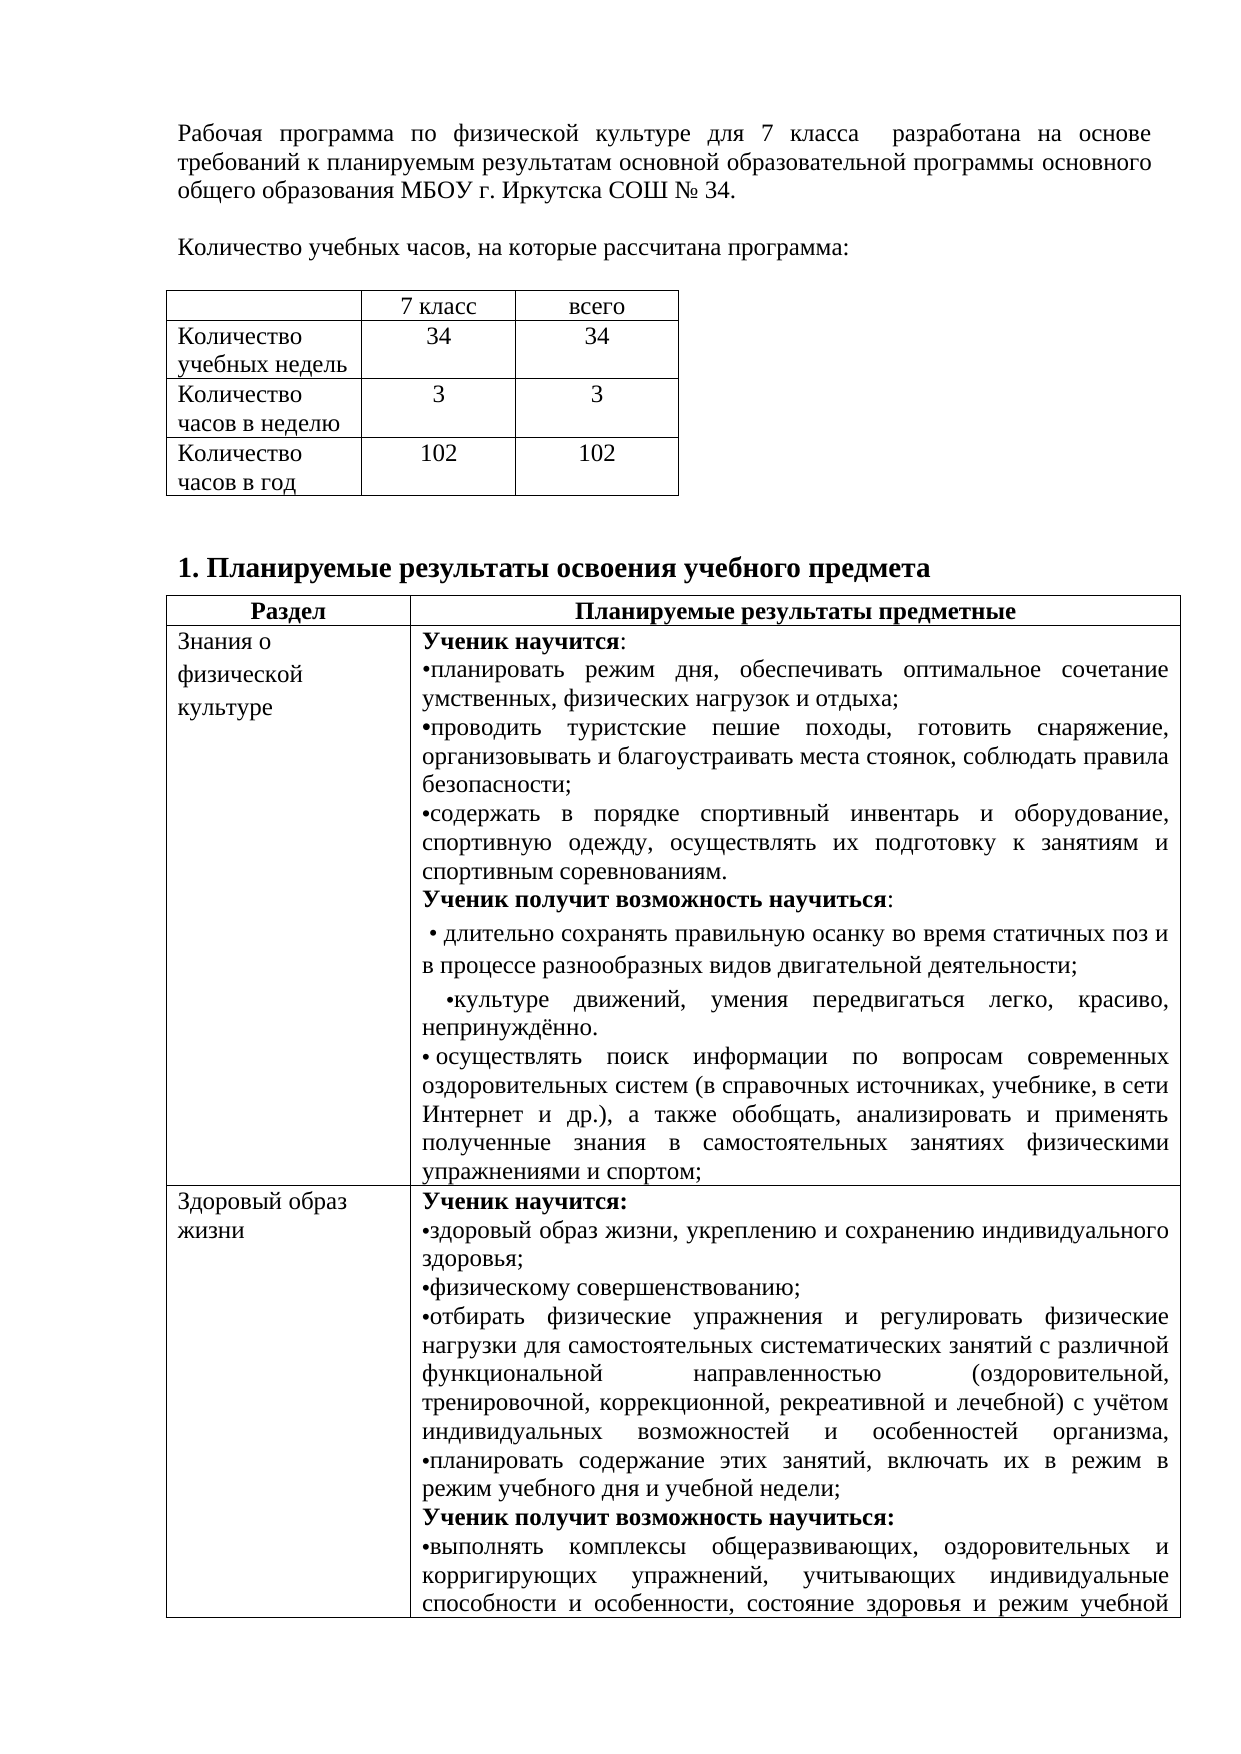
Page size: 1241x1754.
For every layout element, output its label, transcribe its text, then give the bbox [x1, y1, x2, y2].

table_header Планируемые результаты предметные [411, 596, 1180, 625]
table_header всего [516, 291, 678, 320]
text Количество учебных часов, на которые рассчитана программа: [177, 232, 1152, 261]
table_cell 34 [516, 321, 678, 378]
table_header 7 класс [362, 291, 515, 320]
table_cell 34 [362, 321, 515, 378]
table_cell Ученик научится: •планировать режим дня, обеспечивать оптимальное сочетание умственных, физических нагрузок и отдыха; •проводить туристские пешие походы, готовить снаряжение, организовывать и благоустраивать места стоянок, соблюдать правила безопасности; •содержать в порядке спортивный инвентарь и оборудование, спортивную одежду, осуществлять их подготовку к занятиям и спортивным соревнованиям. Ученик получит возможность научиться: • длительно сохранять правильную осанку во время статичных поз и в процессе разнообразных видов двигательной деятельности; •культуре движений, умения передвигаться легко, красиво, непринуждённо. • осуществлять поиск информации по вопросам современных оздоровительных систем (в справочных источниках, учебнике, в сети Интернет и др.), а также обобщать, анализировать и применять полученные знания в самостоятельных занятиях физическими упражнениями и спортом; [411, 626, 1180, 1185]
table_cell 3 [516, 379, 678, 437]
table_cell Знания о физической культуре [167, 626, 410, 1185]
text Рабочая программа по физической культуре для 7 класса разработана на основе требований к планируемым результатам основной образовательной программы основного общего образования МБОУ г. Иркутска СОШ № 34. [177, 118, 1152, 204]
table_cell Количество часов в год [167, 438, 361, 495]
table_cell Количество учебных недель [167, 321, 361, 378]
table_header Раздел [167, 596, 410, 625]
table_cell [167, 1186, 410, 1617]
table_cell Количество часов в неделю [167, 379, 361, 437]
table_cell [411, 1186, 1180, 1617]
table_cell 3 [362, 379, 515, 437]
table_cell 102 [516, 438, 678, 495]
table_cell 102 [362, 438, 515, 495]
table_header [167, 291, 361, 320]
text 1. Планируемые результаты освоения учебного предмета [177, 550, 1152, 584]
